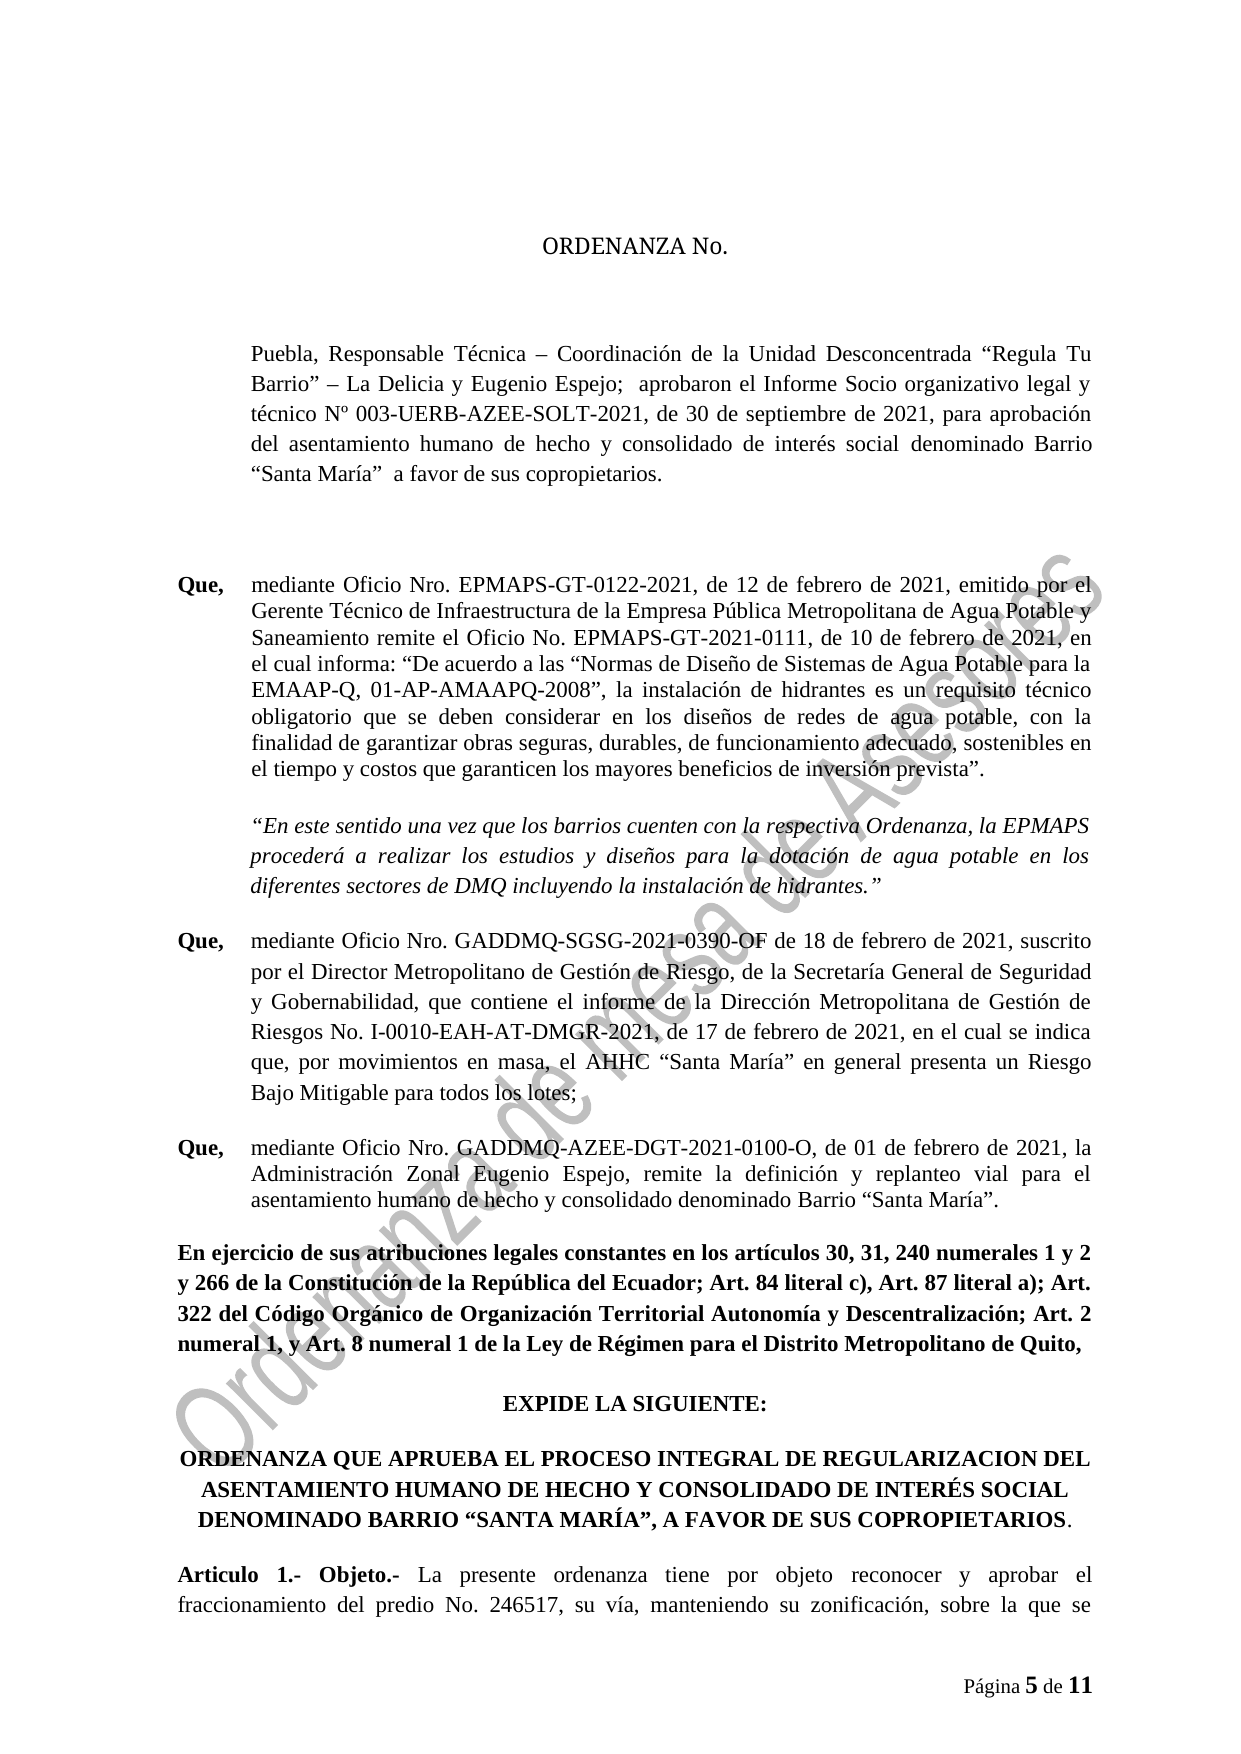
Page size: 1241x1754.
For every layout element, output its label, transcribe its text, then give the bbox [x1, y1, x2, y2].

text Que, mediante Oficio Nro. GADDMQ-SGSG-2021-0390-OF de 18 de febrero de 2021, suscrito por el Director Metropolitano de Gestión de Riesgo, de la Secretaría General de Seguridad y Gobernabilidad, que contiene el informe de la Dirección Metropolitana de Gestión de Riesgos No. I-0010-EAH-AT-DMGR-2021, de 17 de febrero de 2021, en el cual se indica que, por movimientos en masa, el AHHC “Santa María” en general presenta un Riesgo Bajo Mitigable para todos los lotes; [177, 928, 1093, 1105]
text Que, mediante Oficio Nro. EPMAPS-GT-0122-2021, de 12 de febrero de 2021, emitido por el Gerente Técnico de Infraestructura de la Empresa Pública Metropolitana de Agua Potable y Saneamiento remite el Oficio No. EPMAPS-GT-2021-0111, de 10 de febrero de 2021, en el cual informa: “De acuerdo a las “Normas de Diseño de Sistemas de Agua Potable para la EMAAP-Q, 01-AP-AMAAPQ-2008”, la instalación de hidrantes es un requisito técnico obligatorio que se deben considerar en los diseños de redes de agua potable, con la finalidad de garantizar obras seguras, durables, de funcionamiento adecuado, sostenibles en el tiempo y costos que garanticen los mayores beneficios de inversión prevista”. [177, 571, 1093, 782]
text “En este sentido una vez que los barrios cuenten con la respectiva Ordenanza, la EPMAPS procederá a realizar los estudios y diseños para la dotación de agua potable en los diferentes sectores de DMQ incluyendo la instalación de hidrantes.” [250, 812, 1093, 899]
text En ejercicio de sus atribuciones legales constantes en los artículos 30, 31, 240 numerales 1 y 2 y 266 de la Constitución de la República del Ecuador; Art. 84 literal c), Art. 87 literal a); Art. 322 del Código Orgánico de Organización Territorial Autonomía y Descentralización; Art. 2 numeral 1, y Art. 8 numeral 1 de la Ley de Régimen para el Distrito Metropolitano de Quito, [177, 1239, 1093, 1356]
text EXPIDE LA SIGUIENTE: [177, 1390, 1093, 1417]
text ORDENANZA QUE APRUEBA EL PROCESO INTEGRAL DE REGULARIZACION DEL ASENTAMIENTO HUMANO DE HECHO Y CONSOLIDADO DE INTERÉS SOCIAL DENOMINADO BARRIO “SANTA MARÍA”, A FAVOR DE SUS COPROPIETARIOS. [177, 1446, 1093, 1532]
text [177, 1561, 1093, 1618]
text Que, mediante Oficio Nro. GADDMQ-AZEE-DGT-2021-0100-O, de 01 de febrero de 2021, la Administración Zonal Eugenio Espejo, remite la definición y replanteo vial para el asentamiento humano de hecho y consolidado denominado Barrio “Santa María”. [177, 1134, 1093, 1213]
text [177, 340, 1093, 487]
